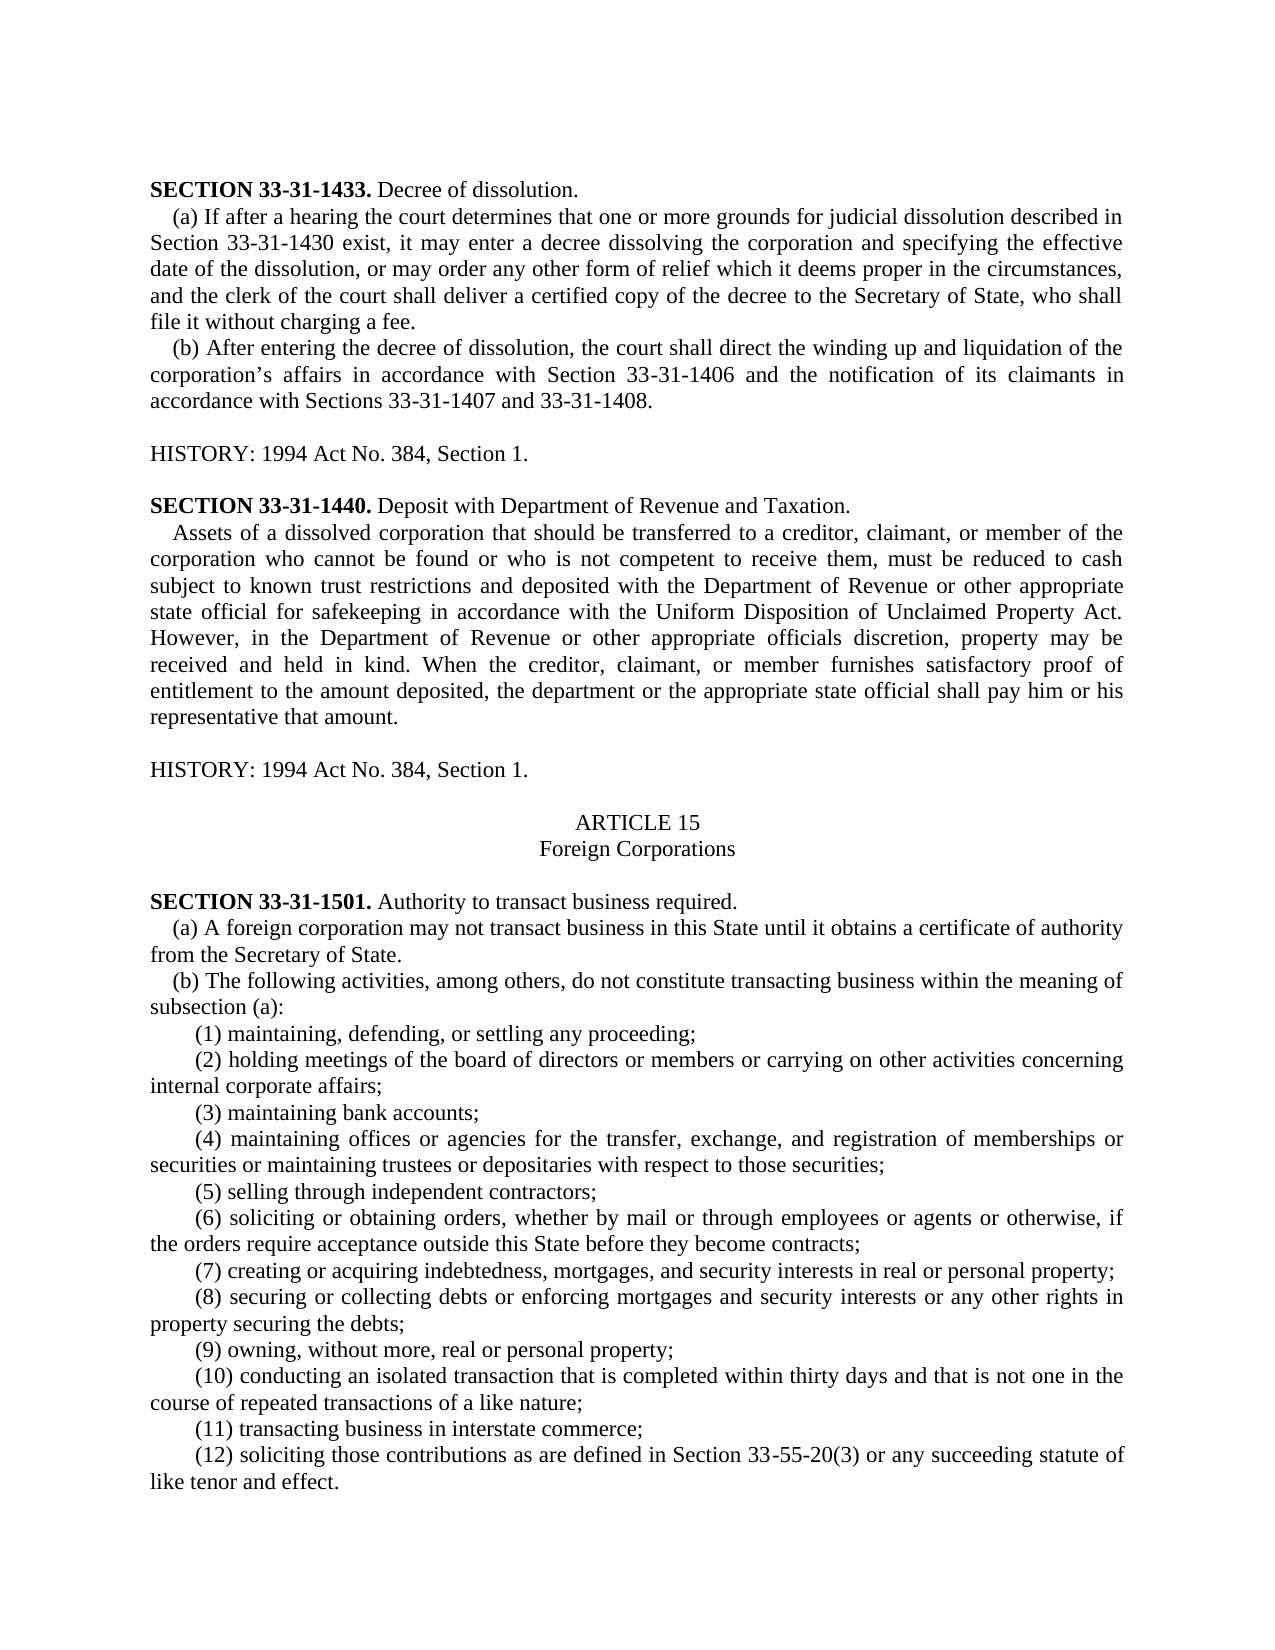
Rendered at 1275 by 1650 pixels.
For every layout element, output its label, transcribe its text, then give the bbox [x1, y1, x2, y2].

text (11) transacting business in interstate commerce; [150, 1415, 1125, 1441]
text (6) soliciting or obtaining orders, whether by mail or through employees or agents or otherwise, if the orders require acceptance outside this State before they become contracts; [150, 1204, 1125, 1257]
text SECTION 33-31-1501. Authority to transact business required. [150, 888, 1125, 914]
text (10) conducting an isolated transaction that is completed within thirty days and that is not one in the course of repeated transactions of a like nature; [150, 1362, 1125, 1415]
text (4) maintaining offices or agencies for the transfer, exchange, and registration of memberships or securities or maintaining trustees or depositaries with respect to those securities; [150, 1125, 1125, 1178]
text Foreign Corporations [150, 835, 1125, 862]
text SECTION 33-31-1433. Decree of dissolution. [150, 176, 1125, 203]
text (9) owning, without more, real or personal property; [150, 1336, 1125, 1362]
text (2) holding meetings of the board of directors or members or carrying on other activities concerning internal corporate affairs; [150, 1046, 1125, 1099]
text Assets of a dissolved corporation that should be transferred to a creditor, claimant, or member of the corporation who cannot be found or who is not competent to receive them, must be reduced to cash subject to known trust restrictions and deposited with the Department of Revenue or other appropriate state official for safekeeping in accordance with the Uniform Disposition of Unclaimed Property Act. However, in the Department of Revenue or other appropriate officials discretion, property may be received and held in kind. When the creditor, claimant, or member furnishes satisfactory proof of entitlement to the amount deposited, the department or the appropriate state official shall pay him or his representative that amount. [150, 519, 1125, 730]
text HISTORY: 1994 Act No. 384, Section 1. [150, 756, 1125, 782]
text SECTION 33-31-1440. Deposit with Department of Revenue and Taxation. [150, 493, 1125, 519]
text (8) securing or collecting debts or enforcing mortgages and security interests or any other rights in property securing the debts; [150, 1283, 1125, 1336]
text (b) After entering the decree of dissolution, the court shall direct the winding up and liquidation of the corporation’s affairs in accordance with Section 33-31-1406 and the notification of its claimants in accordance with Sections 33-31-1407 and 33-31-1408. [150, 334, 1125, 413]
text ARTICLE 15 [150, 809, 1125, 835]
text (5) selling through independent contractors; [150, 1178, 1125, 1204]
text (12) soliciting those contributions as are defined in Section 33-55-20(3) or any succeeding statute of like tenor and effect. [150, 1441, 1125, 1494]
text (7) creating or acquiring indebtedness, mortgages, and security interests in real or personal property; [150, 1257, 1125, 1283]
text (a) If after a hearing the court determines that one or more grounds for judicial dissolution described in Section 33-31-1430 exist, it may enter a decree dissolving the corporation and specifying the effective date of the dissolution, or may order any other form of relief which it deems proper in the circumstances, and the clerk of the court shall deliver a certified copy of the decree to the Secretary of State, who shall file it without charging a fee. [150, 203, 1125, 334]
text HISTORY: 1994 Act No. 384, Section 1. [150, 440, 1125, 466]
text (3) maintaining bank accounts; [150, 1099, 1125, 1125]
text (1) maintaining, defending, or settling any proceeding; [150, 1020, 1125, 1046]
text (a) A foreign corporation may not transact business in this State until it obtains a certificate of authority from the Secretary of State. [150, 914, 1125, 967]
text (b) The following activities, among others, do not constitute transacting business within the meaning of subsection (a): [150, 967, 1125, 1020]
